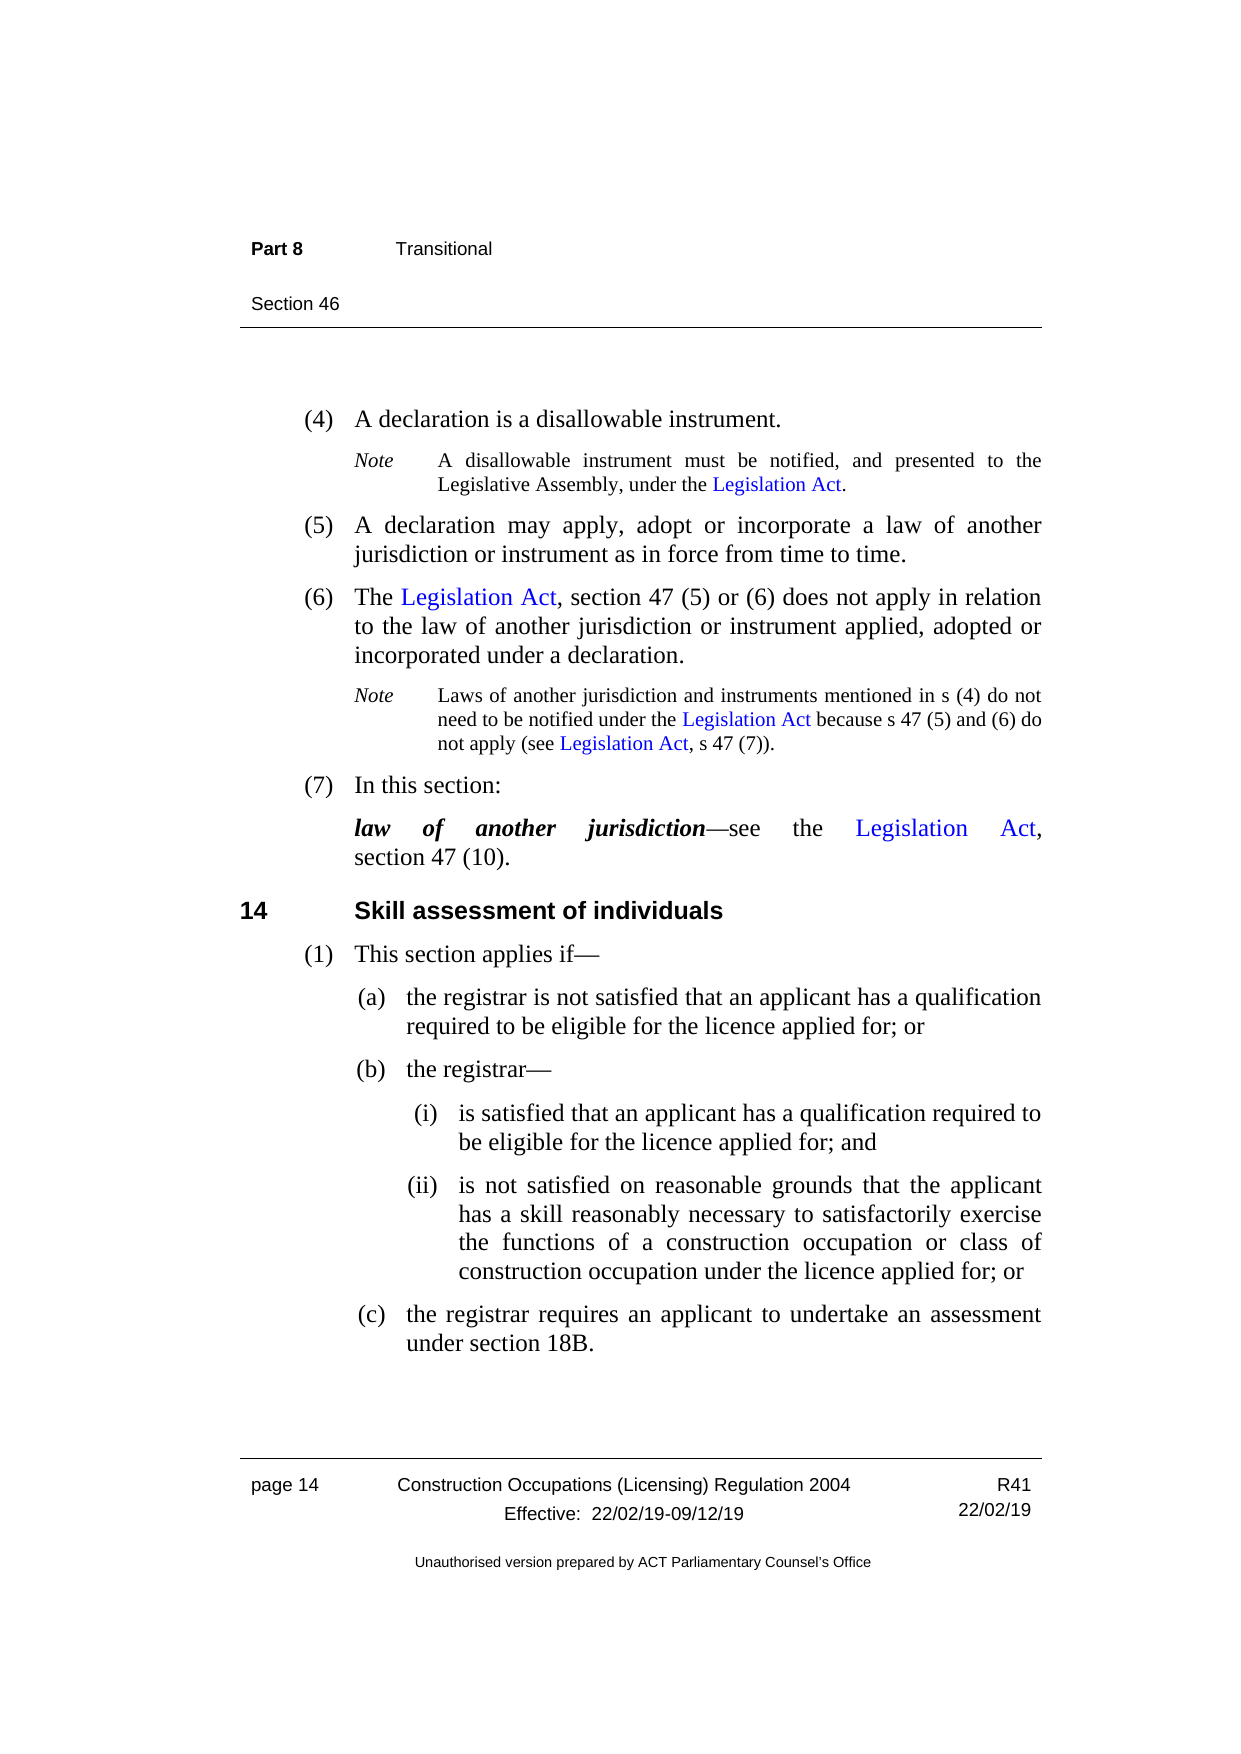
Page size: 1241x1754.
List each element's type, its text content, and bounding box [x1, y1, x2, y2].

text Note Laws of another jurisdiction and instruments mentioned in s (4) do not need to be notified under the Legislation Act because s 47 (5) and (6) do not apply (see Legislation Act, s 47 (7)). [354, 683, 1042, 755]
text (7) In this section: [239, 770, 1042, 799]
text 14 Skill assessment of individuals [239, 896, 1042, 924]
text (c) the registrar requires an applicant to undertake an assessment under section 18B. [239, 1299, 1042, 1357]
text (a) the registrar is not satisfied that an applicant has a qualification required to be eligible for the licence applied for; or [239, 982, 1042, 1040]
text law of another jurisdiction—see the Legislation Act, section 47 (10). [354, 813, 1042, 871]
text (1) This section applies if— [239, 939, 1042, 968]
text (i) is satisfied that an applicant has a qualification required to be eligible for the licence applied for; and [239, 1098, 1042, 1155]
text (6) The Legislation Act, section 47 (5) or (6) does not apply in relation to the law of another jurisdiction or instrument applied, adopted or incorporated under a declaration. [239, 582, 1042, 668]
text (ii) is not satisfied on reasonable grounds that the applicant has a skill reasonably necessary to satisfactorily exercise the functions of a construction occupation or class of construction occupation under the licence applied for; or [239, 1170, 1042, 1285]
text Note A disallowable instrument must be notified, and presented to the Legislative Assembly, under the Legislation Act. [354, 447, 1042, 496]
text (4) A declaration is a disallowable instrument. [239, 404, 1042, 433]
text (5) A declaration may apply, adopt or incorporate a law of another jurisdiction or instrument as in force from time to time. [239, 510, 1042, 568]
text (b) the registrar— [239, 1054, 1042, 1083]
